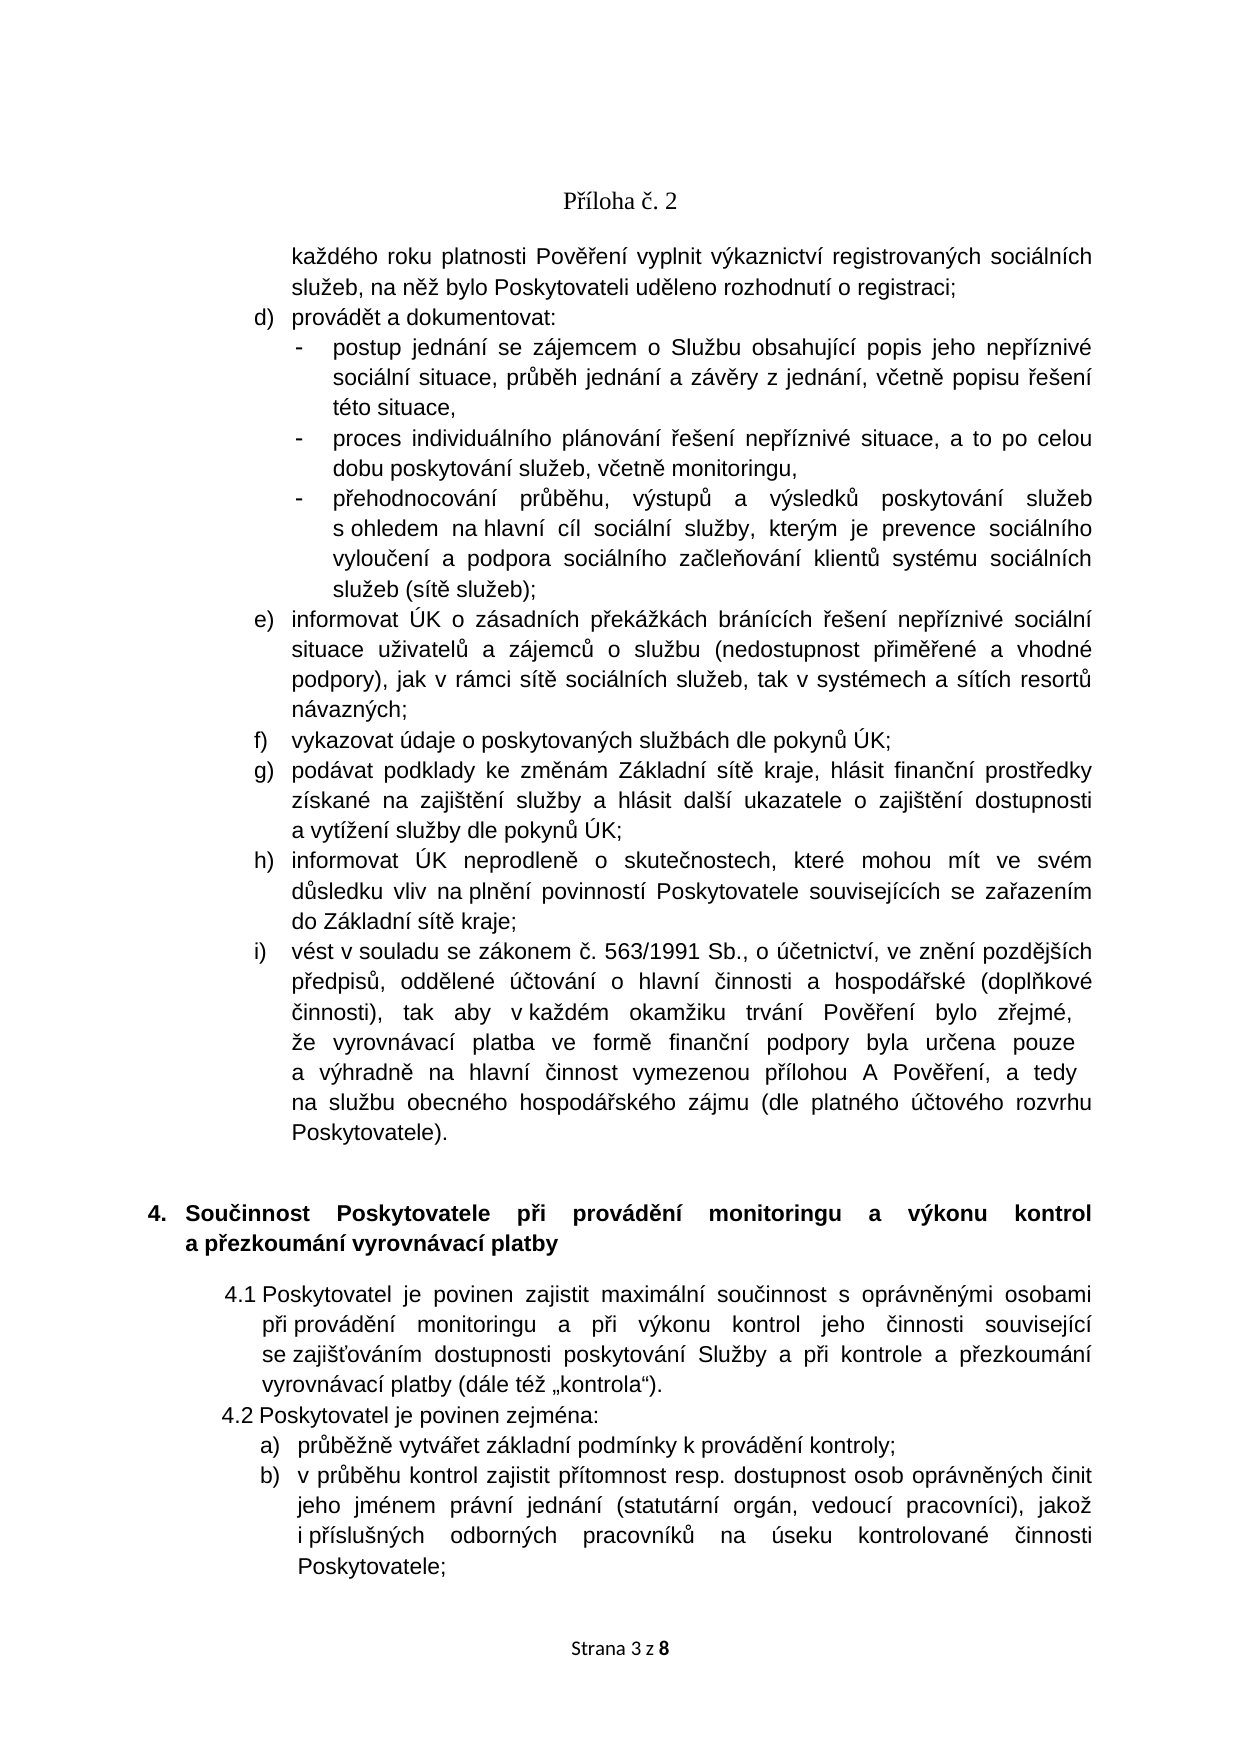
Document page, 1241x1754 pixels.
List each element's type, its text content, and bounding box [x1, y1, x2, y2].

list přehodnocování průběhu, výstupů a výsledků poskytování služeb s ohledem na hlavní cíl sociální služby, kterým je prevence sociálního vyloučení a podpora sociálního začleňování klientů systému sociálních služeb (sítě služeb); [295, 485, 1093, 602]
list Poskytovatel je povinen zajistit maximální součinnost s oprávněnými osobami při provádění monitoringu a při výkonu kontrol jeho činnosti související se zajišťováním dostupnosti poskytování Služby a při kontrole a přezkoumání vyrovnávací platby (dále též „kontrola“). [224, 1281, 1093, 1398]
list v průběhu kontrol zajistit přítomnost resp. dostupnost osob oprávněných činit jeho jménem právní jednání (statutární orgán, vedoucí pracovníci), jakož i příslušných odborných pracovníků na úseku kontrolované činnosti Poskytovatele; [260, 1462, 1093, 1579]
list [254, 243, 1093, 300]
list podávat podklady ke změnám Základní sítě kraje, hlásit finanční prostředky získané na zajištění služby a hlásit další ukazatele o zajištění dostupnosti a vytížení služby dle pokynů ÚK; [254, 757, 1093, 844]
list informovat ÚK o zásadních překážkách bránících řešení nepříznivé sociální situace uživatelů a zájemců o službu (nedostupnost přiměřené a vhodné podpory), jak v rámci sítě sociálních služeb, tak v systémech a sítích resortů návazných; [254, 606, 1093, 723]
list průběžně vytvářet základní podmínky k provádění kontroly; [260, 1432, 1093, 1458]
list provádět a dokumentovat: [254, 304, 1093, 330]
list informovat ÚK neprodleně o skutečnostech, které mohou mít ve svém důsledku vliv na plnění povinností Poskytovatele souvisejících se zařazením do Základní sítě kraje; [254, 847, 1093, 934]
list Součinnost Poskytovatele při provádění monitoringu a výkonu kontrol a přezkoumání vyrovnávací platby [148, 1199, 1093, 1256]
list proces individuálního plánování řešení nepříznivé situace, a to po celou dobu poskytování služeb, včetně monitoringu, [295, 424, 1093, 481]
list vykazovat údaje o poskytovaných službách dle pokynů ÚK; [254, 727, 1093, 753]
list postup jednání se zájemcem o Službu obsahující popis jeho nepříznivé sociální situace, průběh jednání a závěry z jednání, včetně popisu řešení této situace, [295, 334, 1093, 421]
list vést v souladu se zákonem č. 563/1991 Sb., o účetnictví, ve znění pozdějších předpisů, oddělené účtování o hlavní činnosti a hospodářské (doplňkové činnosti), tak aby v každém okamžiku trvání Pověření bylo zřejmé, že vyrovnávací platba ve formě finanční podpory byla určena pouze a výhradně na hlavní činnost vymezenou přílohou A Pověření, a tedy na službu obecného hospodářského zájmu (dle platného účtového rozvrhu Poskytovatele). [254, 938, 1093, 1146]
list Poskytovatel je povinen zejména: [221, 1402, 1093, 1428]
